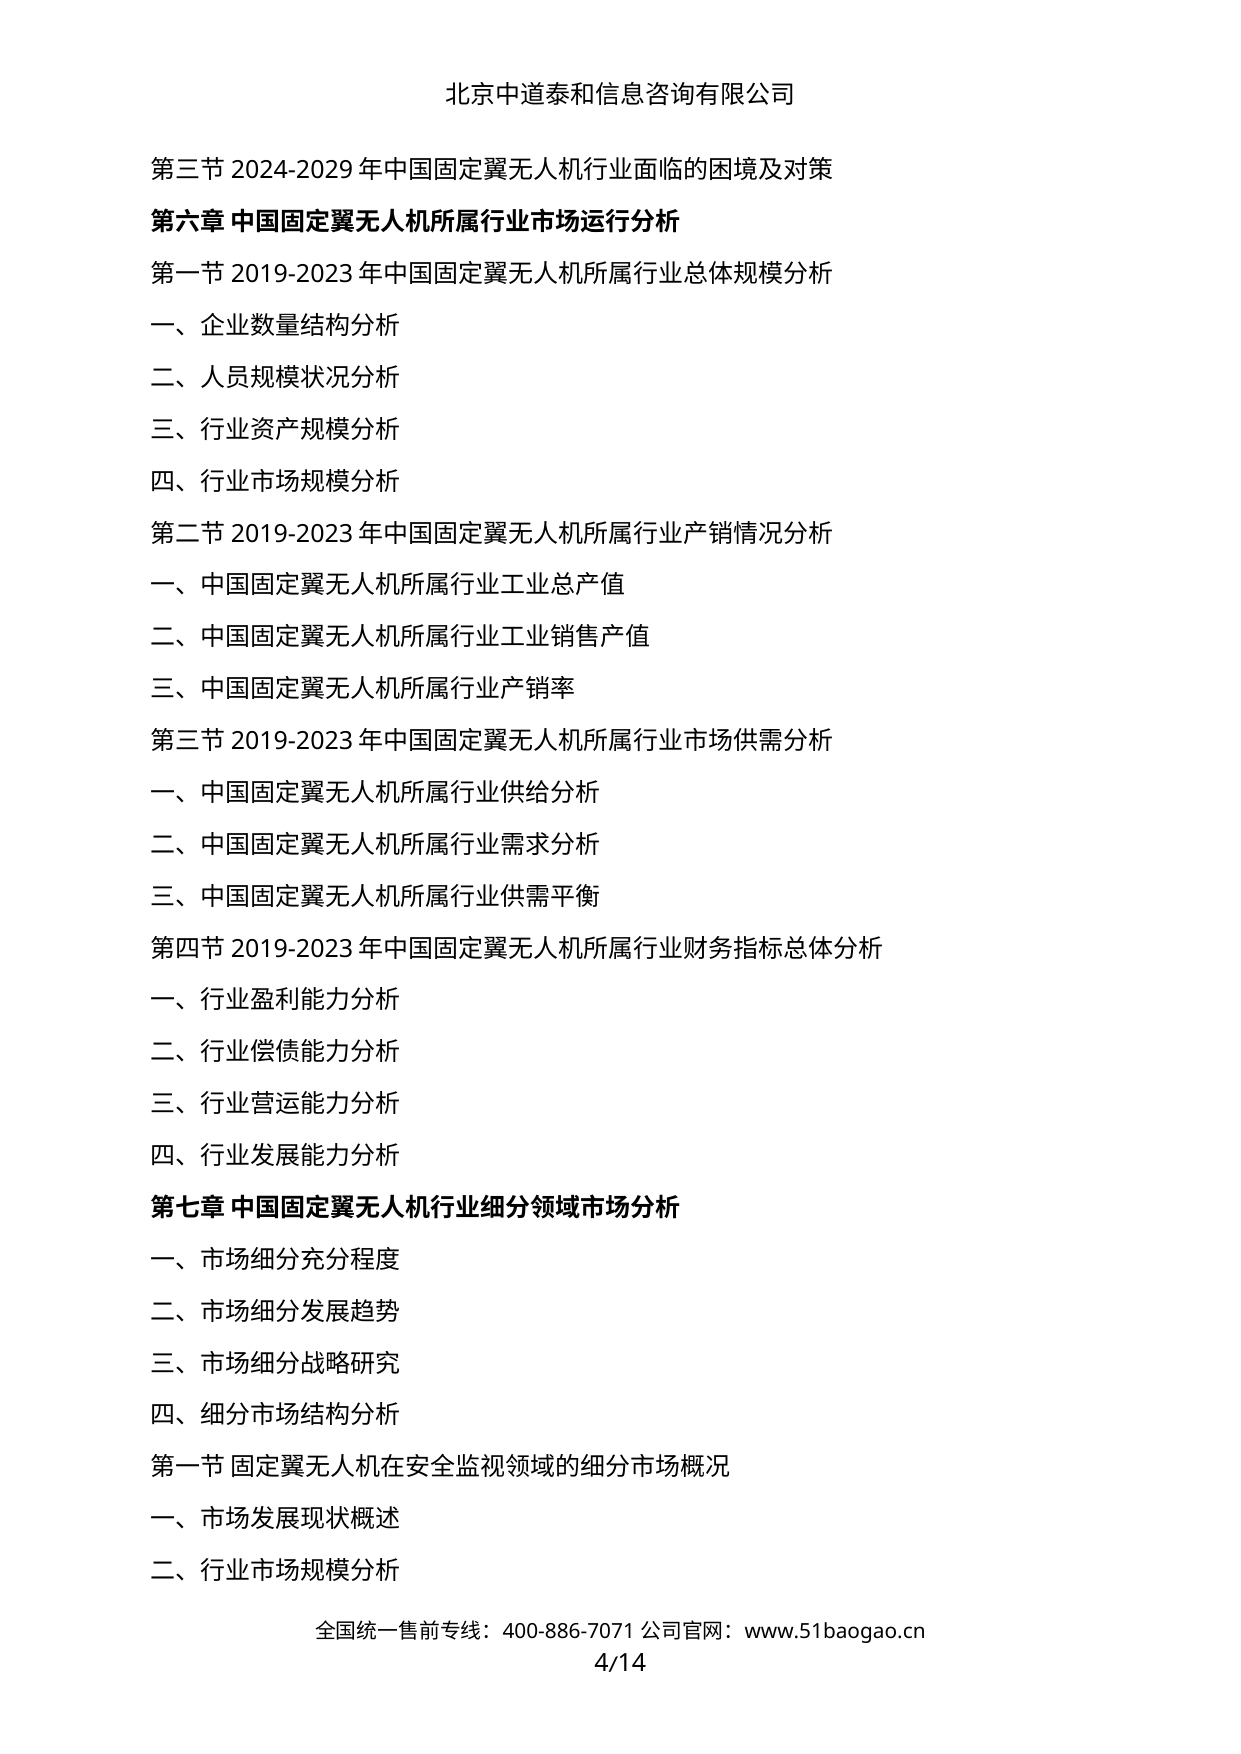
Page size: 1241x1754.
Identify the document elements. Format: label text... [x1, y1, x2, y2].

text 三、行业资产规模分析 [150, 409, 1090, 446]
text 一、中国固定翼无人机所属行业工业总产值 [150, 565, 1090, 601]
text 一、市场细分充分程度 [150, 1239, 1090, 1276]
text 二、市场细分发展趋势 [150, 1291, 1090, 1327]
text 四、行业发展能力分析 [150, 1136, 1090, 1172]
text 三、行业营运能力分析 [150, 1084, 1090, 1120]
text 二、行业市场规模分析 [150, 1551, 1090, 1587]
text 第一节 2019-2023年中国固定翼无人机所属行业总体规模分析 [150, 254, 1090, 290]
text 第二节 2019-2023年中国固定翼无人机所属行业产销情况分析 [150, 513, 1090, 549]
text 第一节 固定翼无人机在安全监视领域的细分市场概况 [150, 1447, 1090, 1483]
text 一、中国固定翼无人机所属行业供给分析 [150, 772, 1090, 809]
text 第三节 2019-2023年中国固定翼无人机所属行业市场供需分析 [150, 721, 1090, 757]
text 一、行业盈利能力分析 [150, 980, 1090, 1016]
text 第六章 中国固定翼无人机所属行业市场运行分析 [150, 202, 1090, 238]
text 三、市场细分战略研究 [150, 1343, 1090, 1379]
text 二、行业偿债能力分析 [150, 1032, 1090, 1068]
text 二、中国固定翼无人机所属行业需求分析 [150, 824, 1090, 861]
text 一、市场发展现状概述 [150, 1499, 1090, 1535]
text 二、中国固定翼无人机所属行业工业销售产值 [150, 617, 1090, 653]
text 四、行业市场规模分析 [150, 461, 1090, 497]
text 第三节 2024-2029年中国固定翼无人机行业面临的困境及对策 [150, 150, 1090, 186]
text 二、人员规模状况分析 [150, 357, 1090, 394]
text 第七章 中国固定翼无人机行业细分领域市场分析 [150, 1187, 1090, 1224]
text 一、企业数量结构分析 [150, 306, 1090, 342]
text 三、中国固定翼无人机所属行业产销率 [150, 669, 1090, 705]
text 第四节 2019-2023年中国固定翼无人机所属行业财务指标总体分析 [150, 928, 1090, 964]
text 三、中国固定翼无人机所属行业供需平衡 [150, 876, 1090, 912]
text 四、细分市场结构分析 [150, 1395, 1090, 1431]
